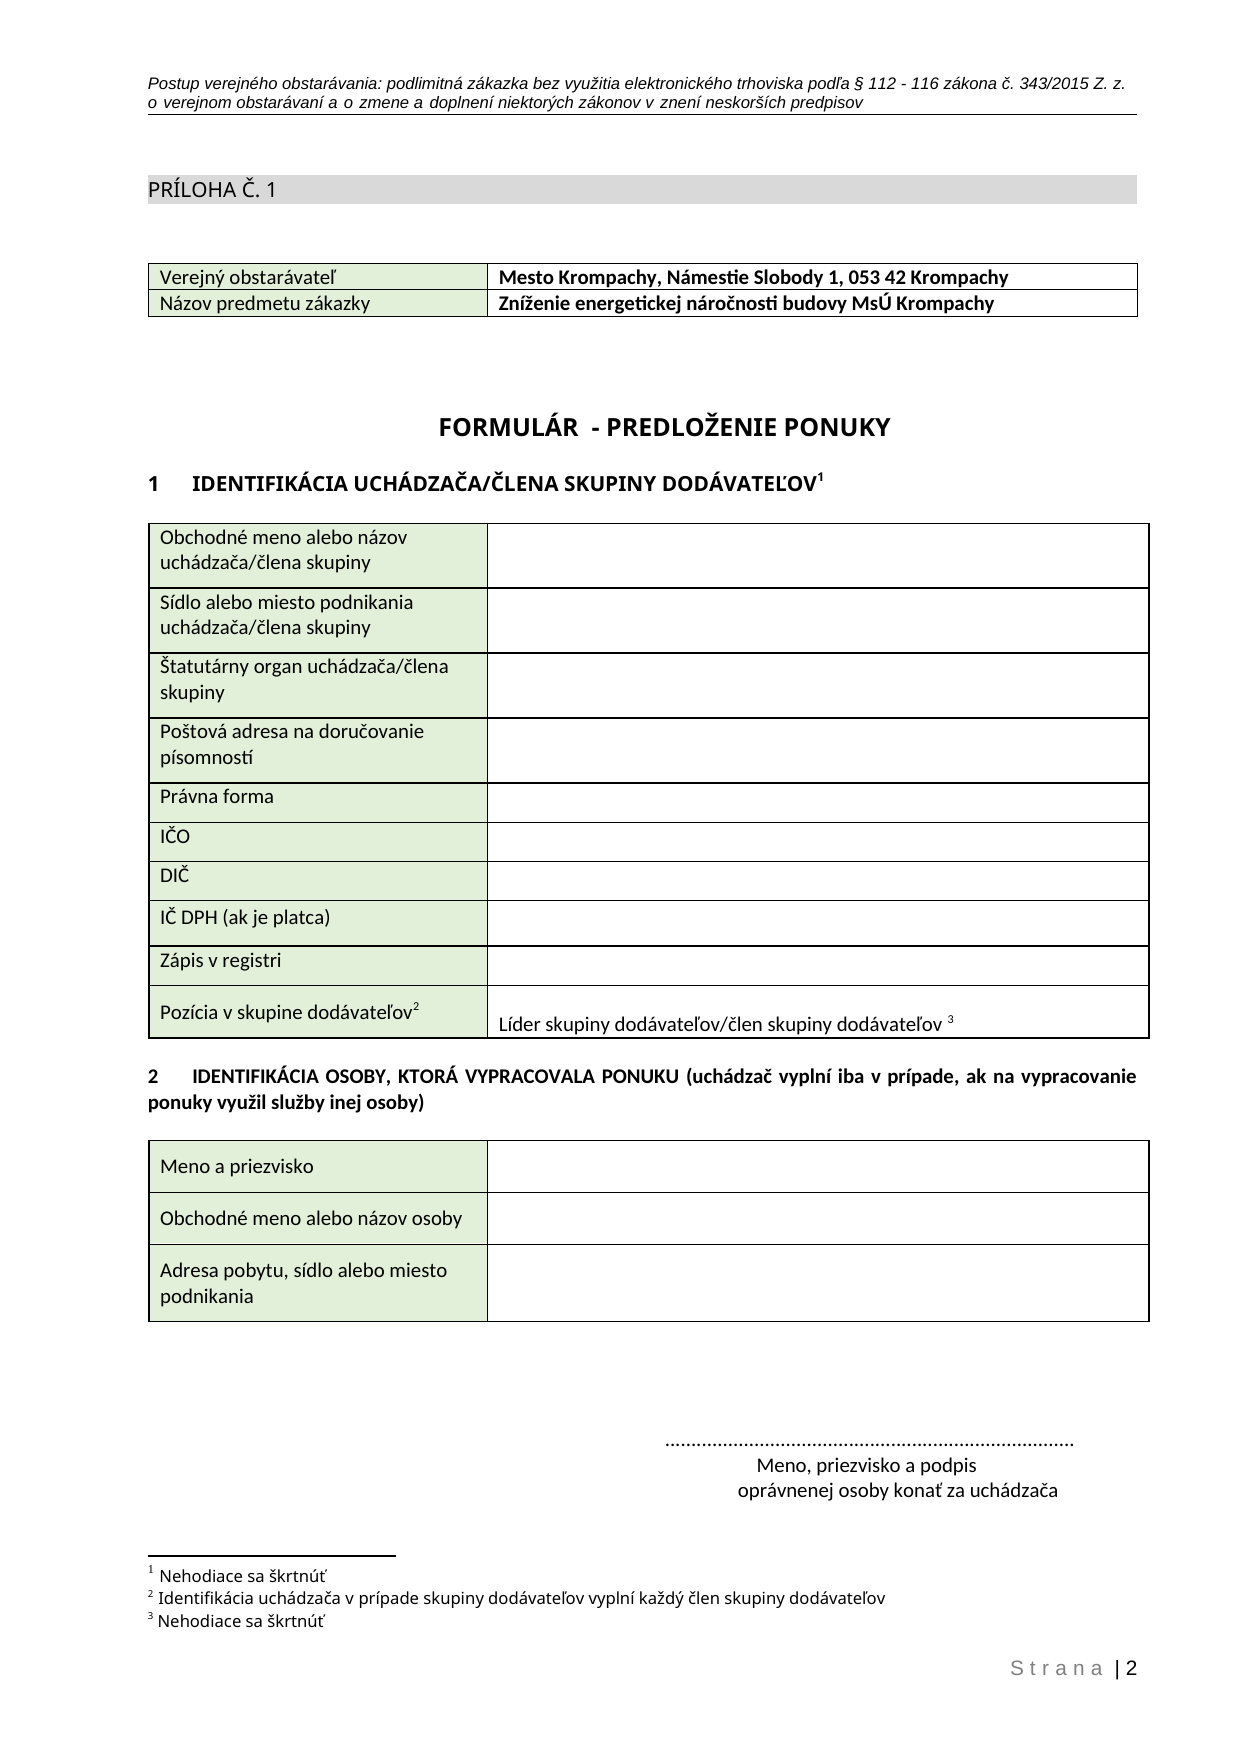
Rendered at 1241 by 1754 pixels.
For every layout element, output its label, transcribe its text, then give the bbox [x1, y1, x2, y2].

table_cell [488, 719, 1148, 782]
table_cell IČO [150, 823, 487, 861]
table_cell [488, 947, 1148, 985]
table_cell [488, 862, 1148, 900]
table_cell [488, 654, 1148, 717]
list IDENTIFIKÁCIA UCHÁDZAČA/člena skupiny dodávateľov [148, 469, 1137, 497]
table_cell Líder skupiny dodávateľov/člen skupiny dodávateľov 3 [488, 986, 1148, 1037]
table_header [488, 524, 1148, 587]
table_cell [488, 784, 1148, 821]
table_cell [488, 901, 1148, 945]
table_cell IČ DPH (ak je platca) [150, 901, 487, 945]
table_cell Zníženie energetickej náročnosti budovy MsÚ Krompachy [488, 290, 1137, 316]
table_cell Zápis v registri [150, 947, 487, 985]
text formulÁr - predloŽenie ponuky [148, 410, 1181, 444]
text Meno, priezvisko a podpis [148, 1452, 1137, 1477]
table_header Meno a priezvisko [150, 1141, 487, 1191]
table_header [488, 1141, 1148, 1191]
text .............................................................................. [591, 1427, 1137, 1452]
table_cell Pozícia v skupine dodávateľov2 [150, 986, 487, 1037]
table_cell [488, 1245, 1148, 1321]
text 2 IDENTIFIKÁCIA OSOBY, KTORÁ VYPRACOVALA PONUKU (uchádzač vyplní iba v prípade, ak na vypracovanie ponuky využil služby inej osoby) [148, 1064, 1137, 1114]
table_cell [488, 1193, 1148, 1243]
table_header Mesto Krompachy, Námestie Slobody 1, 053 42 Krompachy [488, 264, 1137, 289]
text oprávnenej osoby konať za uchádzača [664, 1477, 1137, 1503]
table_cell [488, 589, 1148, 652]
table_cell Poštová adresa na doručovanie písomností [150, 719, 487, 782]
table_cell Obchodné meno alebo názov osoby [150, 1193, 487, 1243]
table_cell [488, 823, 1148, 861]
text príloha č. 1 [148, 175, 1137, 204]
table_cell DIČ [150, 862, 487, 900]
table_cell Adresa pobytu, sídlo alebo miesto podnikania [150, 1245, 487, 1321]
table_header Verejný obstarávateľ [149, 264, 487, 289]
table_header Obchodné meno alebo názov uchádzača/člena skupiny [150, 524, 487, 587]
table_cell Názov predmetu zákazky [149, 290, 487, 316]
table_cell Štatutárny organ uchádzača/člena skupiny [150, 654, 487, 717]
table_cell Právna forma [150, 784, 487, 821]
table_cell Sídlo alebo miesto podnikania uchádzača/člena skupiny [150, 589, 487, 652]
